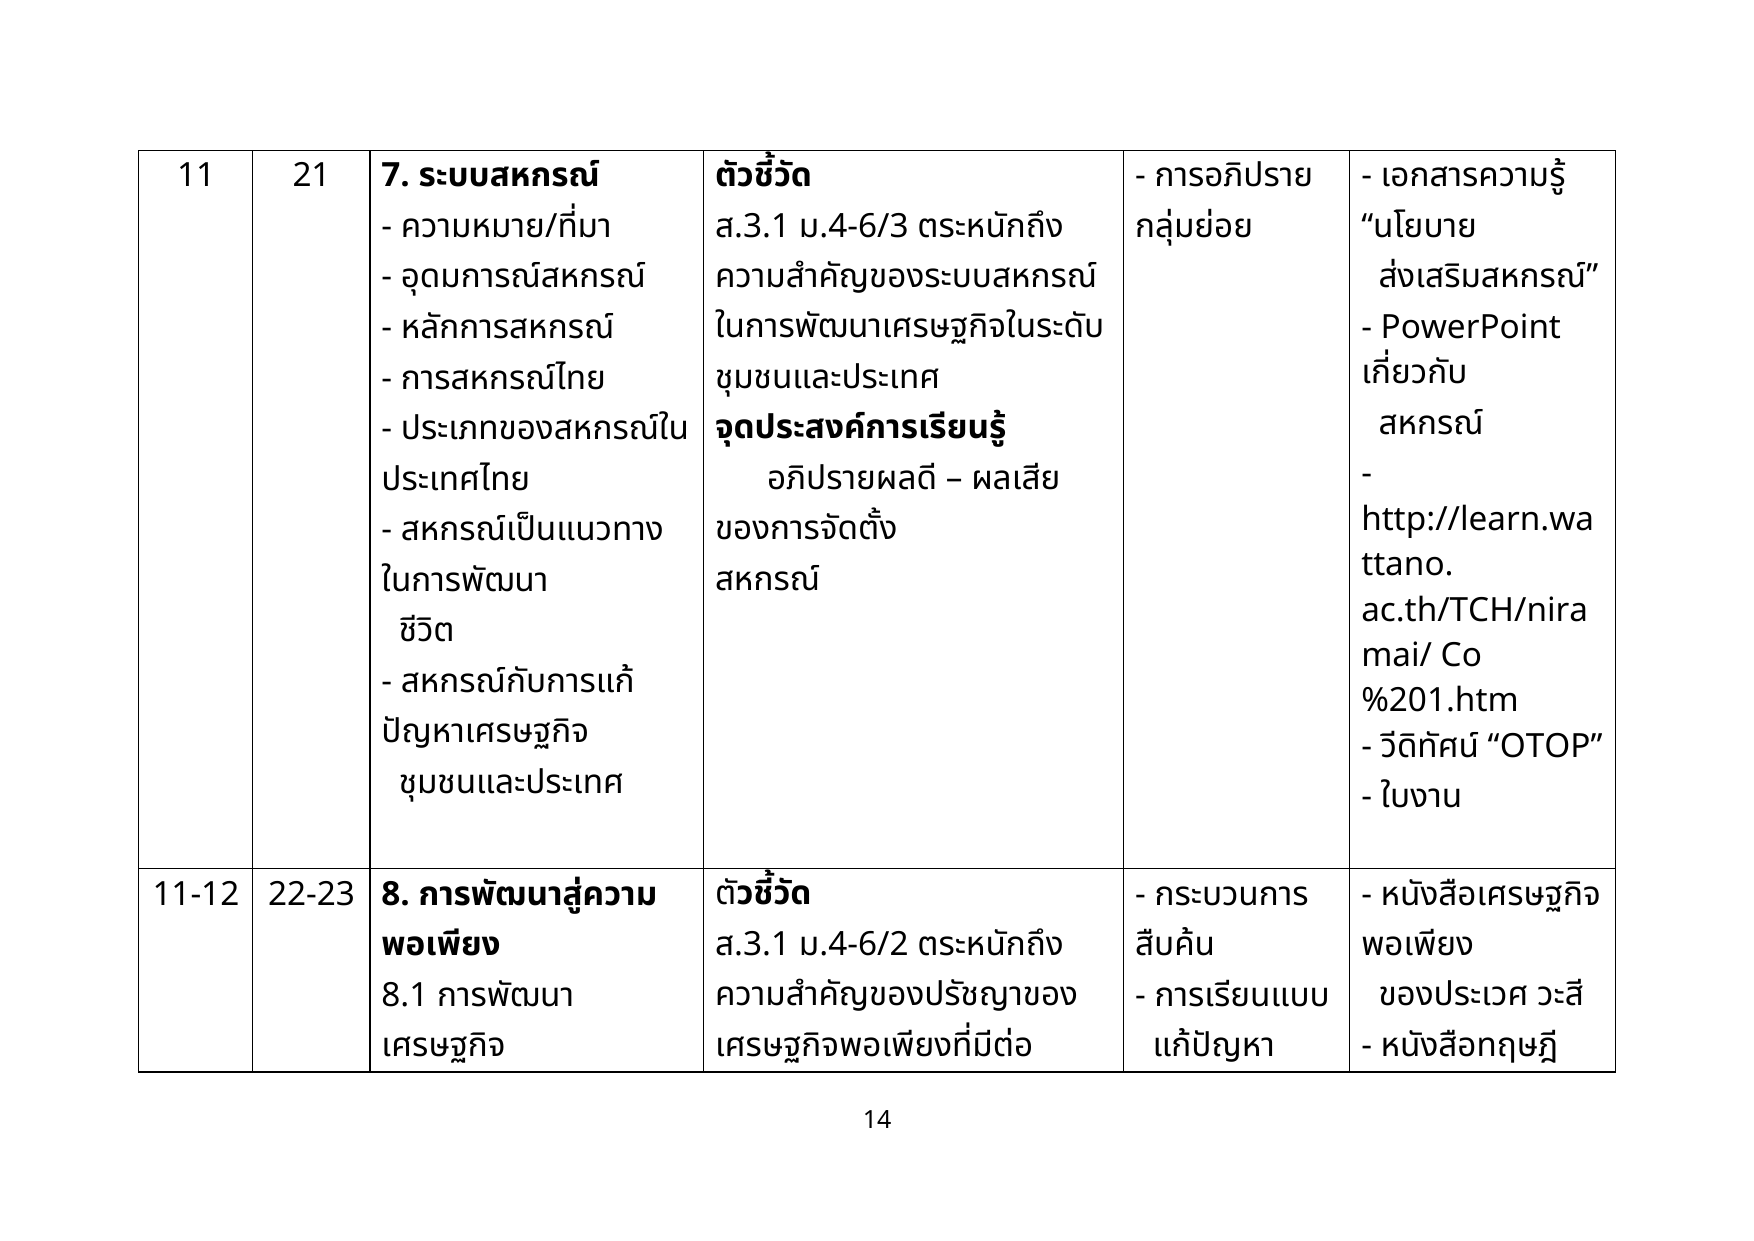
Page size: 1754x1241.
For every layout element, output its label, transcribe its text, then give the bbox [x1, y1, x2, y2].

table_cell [371, 869, 703, 1071]
table_cell 22-23 [253, 869, 369, 1071]
table_cell 11 [139, 151, 252, 868]
table_cell ตัวชี้วัด ส.3.1 ม.4-6/3 ตระหนักถึงความสำคัญของระบบสหกรณ์ในการพัฒนาเศรษฐกิจในระดับชุมชนและประเทศ จุดประสงค์การเรียนรู้ อภิปรายผลดี – ผลเสียของการจัดตั้ง สหกรณ์ [704, 151, 1123, 868]
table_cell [1124, 869, 1349, 1071]
table_cell 7. ระบบสหกรณ์ - ความหมาย/ที่มา - อุดมการณ์สหกรณ์ - หลักการสหกรณ์ - การสหกรณ์ไทย - ประเภทของสหกรณ์ในประเทศไทย - สหกรณ์เป็นแนวทางในการพัฒนา ชีวิต - สหกรณ์กับการแก้ปัญหาเศรษฐกิจ ชุมชนและประเทศ [371, 151, 703, 868]
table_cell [704, 869, 1123, 1071]
table_cell 11-12 [139, 869, 252, 1071]
table_cell - การอภิปรายกลุ่มย่อย [1124, 151, 1349, 868]
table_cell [1350, 869, 1615, 1071]
table_cell 21 [253, 151, 369, 868]
table_cell - เอกสารความรู้ “นโยบาย ส่งเสริมสหกรณ์” - PowerPoint เกี่ยวกับ สหกรณ์ - http://learn.wattano. ac.th/TCH/niramai/ Co%201.htm - วีดิทัศน์ “OTOP” - ใบงาน [1350, 151, 1615, 868]
